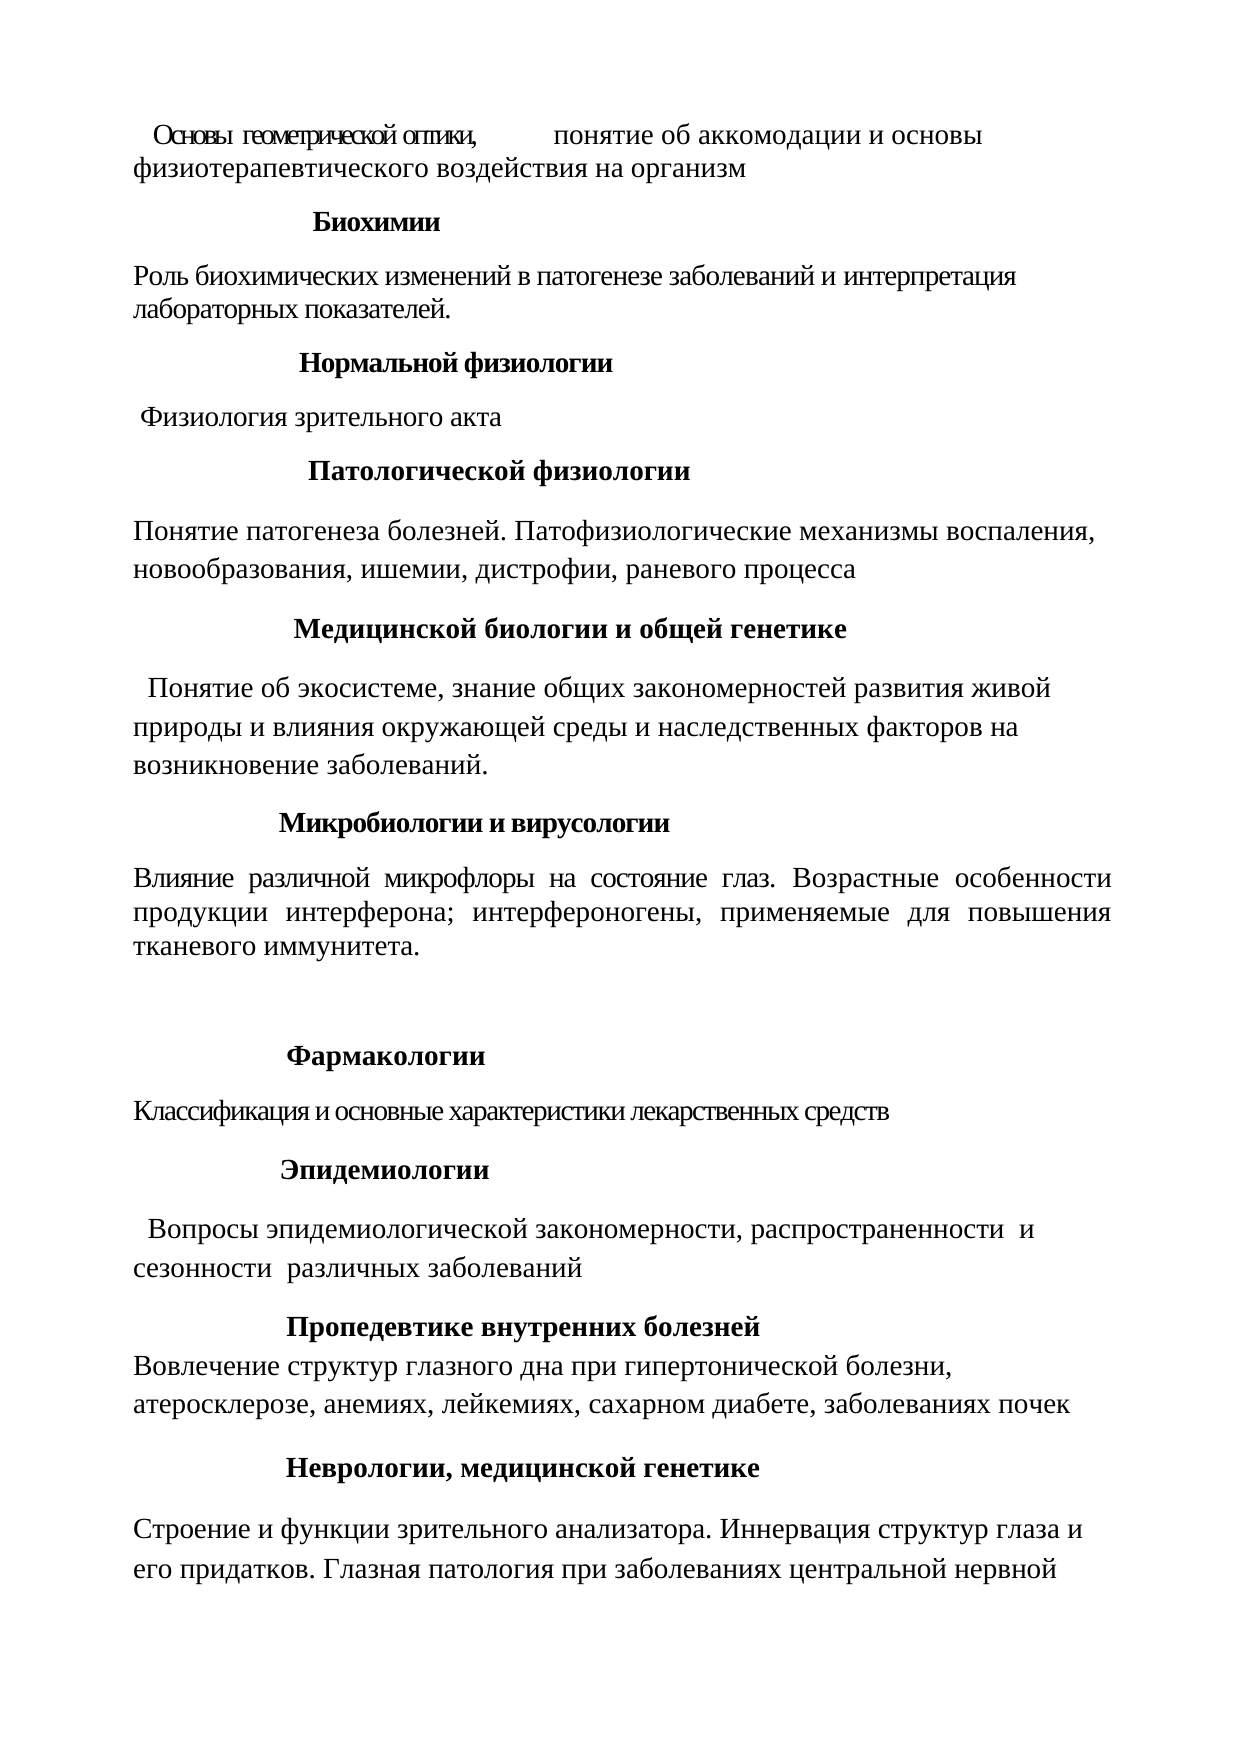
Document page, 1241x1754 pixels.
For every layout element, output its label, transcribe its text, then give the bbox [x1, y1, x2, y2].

text Фармакологии [133, 1038, 1112, 1072]
text Нормальной физиологии [133, 346, 1112, 379]
text Медицинской биологии и общей генетике [133, 611, 1112, 644]
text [133, 1507, 1112, 1587]
text Влияние различной микрофлоры на состояние глаз. Возрастные особенности продукции интерферона; интерфероногены, применяемые для повышения тканевого иммунитета. [133, 860, 1112, 962]
text Понятие патогенеза болезней. Патофизиологические механизмы воспаления, новообразования, ишемии, дистрофии, раневого процесса [133, 513, 1112, 585]
text Классификация и основные характеристики лекарственных средств [133, 1093, 1112, 1126]
text Роль биохимических изменений в патогенезе заболеваний и интерпретация лабораторных показателей. [133, 259, 1112, 325]
text Неврологии, медицинской генетике [133, 1446, 1112, 1486]
text Вопросы эпидемиологической закономерности, распространенности и сезонности различных заболеваний [133, 1211, 1112, 1283]
text Понятие об экосистеме, знание общих закономерностей развития живой природы и влияния окружающей среды и наследственных факторов на возникновение заболеваний. [133, 670, 1112, 781]
text Микробиологии и вирусологии [133, 807, 1112, 839]
text Биохимии [133, 205, 1112, 238]
text Патологической физиологии [133, 453, 1112, 487]
text Эпидемиологии [133, 1152, 1112, 1186]
text Основы геометрической оптики, понятие об аккомодации и основы физиотерапевтического воздействия на организм [133, 118, 1112, 184]
text Физиология зрительного акта [133, 399, 1112, 433]
text Пропедевтике внутренних болезней Вовлечение структур глазного дна при гипертонической болезни, атеросклерозе, анемиях, лейкемиях, сахарном диабете, заболеваниях почек [133, 1309, 1112, 1420]
